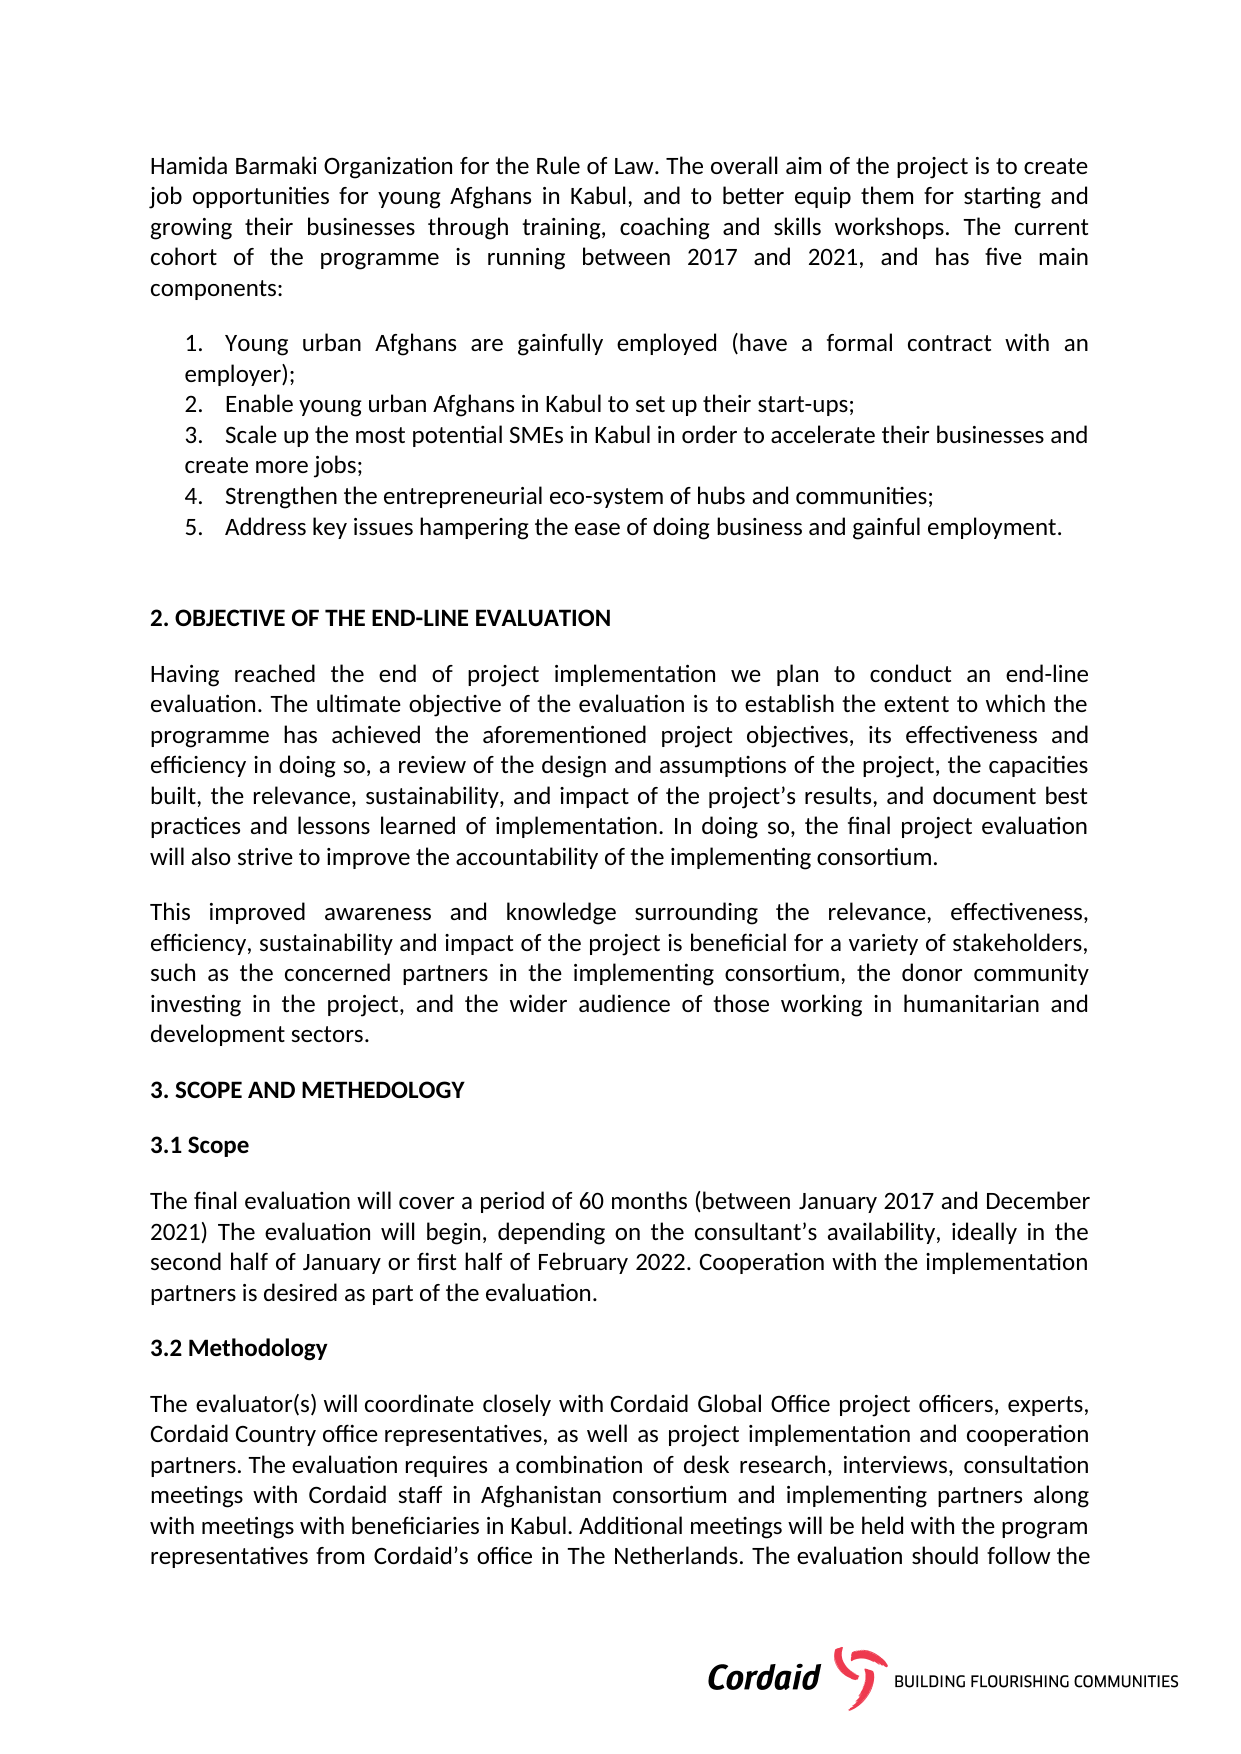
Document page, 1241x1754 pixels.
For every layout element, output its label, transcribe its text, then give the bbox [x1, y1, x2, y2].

list Young urban Afghans are gainfully employed (have a formal contract with an employer); [184, 328, 1090, 389]
list Scale up the most potential SMEs in Kabul in order to accelerate their businesses and create more jobs​; [184, 419, 1090, 480]
list Enable young urban Afghans in Kabul to set up their start-ups; [184, 389, 1090, 419]
text This improved awareness and knowledge surrounding the relevance, effectiveness, efficiency, sustainability and impact of the project is beneficial for a variety of stakeholders, such as the concerned partners in the implementing consortium, the donor community investing in the project, and the wider audience of those working in humanitarian and development sectors. [150, 896, 1090, 1049]
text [150, 150, 1090, 303]
text Having reached the end of project implementation we plan to conduct an end-line evaluation. The ultimate objective of the evaluation is to establish the extent to which the programme has achieved the aforementioned project objectives, its effectiveness and efficiency in doing so, a review of the design and assumptions of the project, the capacities built, the relevance, sustainability, and impact of the project’s results, and document best practices and lessons learned of implementation. In doing so, the final project evaluation will also strive to improve the accountability of the implementing consortium. [150, 658, 1090, 871]
text 2. OBJECTIVE OF THE END-LINE EVALUATION [150, 602, 1090, 633]
picture [690, 1639, 1198, 1717]
list Strengthen the entrepreneurial eco-system of hubs and communities; [184, 480, 1090, 511]
text 3. SCOPE AND METHEDOLOGY [150, 1074, 1090, 1104]
text 3.1 Scope [150, 1129, 1090, 1160]
list Address key issues hampering the ease of doing business and gainful employment. [184, 511, 1090, 541]
text The final evaluation will cover a period of 60 months (between January 2017 and December 2021) The evaluation will begin, depending on the consultant’s availability, ideally in the second half of January or first half of February 2022. Cooperation with the implementation partners is desired as part of the evaluation. [150, 1185, 1090, 1307]
text 3.2 Methodology [150, 1332, 1090, 1363]
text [150, 1388, 1090, 1571]
